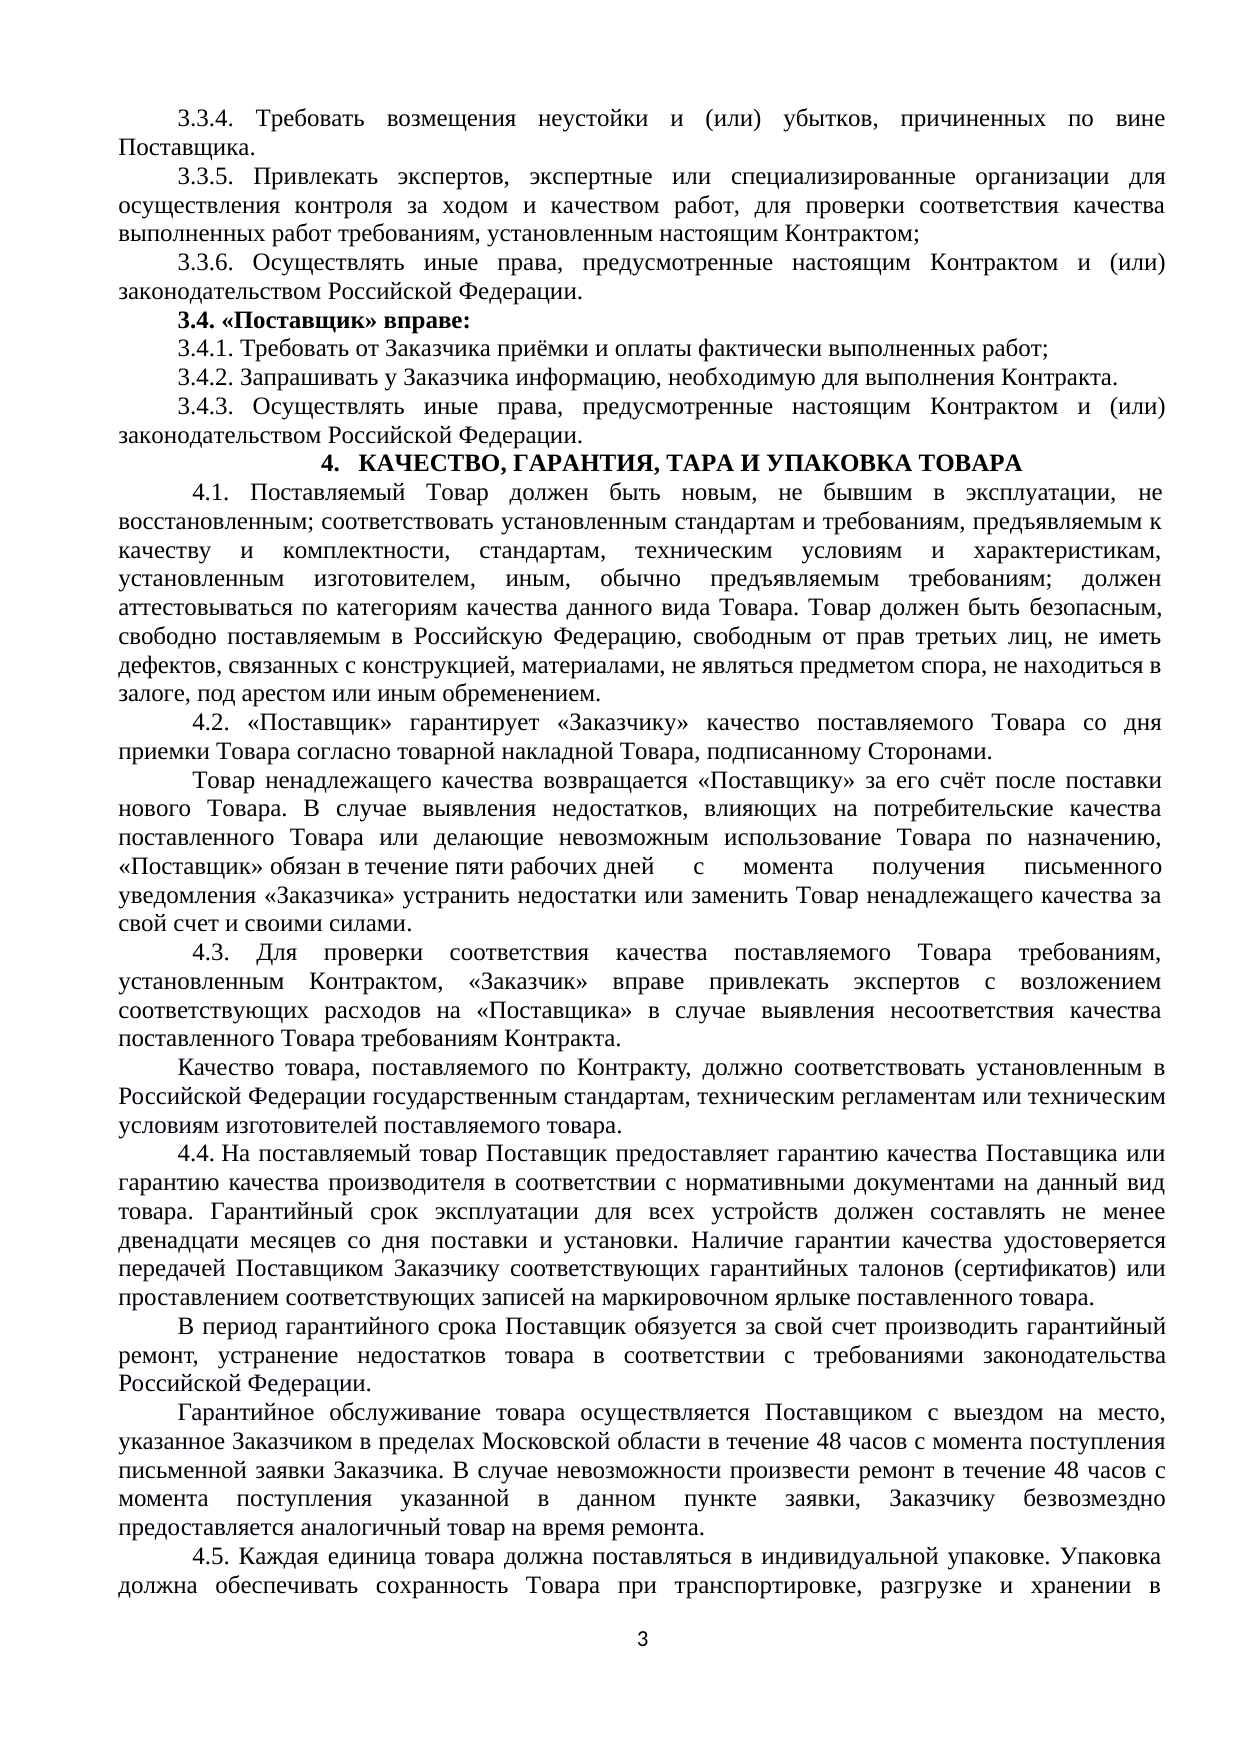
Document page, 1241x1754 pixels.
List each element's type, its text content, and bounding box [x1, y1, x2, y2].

text 3.4.2. Запрашивать у Заказчика информацию, необходимую для выполнения Контракта. [118, 362, 1167, 391]
text 4.2. «Поставщик» гарантирует «Заказчику» качество поставляемого Товара со дня приемки Товара согласно товарной накладной Товара, подписанному Сторонами. [118, 707, 1162, 765]
list КАЧЕСТВО, ГАРАНТИЯ, ТАРА И УПАКОВКА ТОВАРА [177, 448, 1167, 477]
text 4.1. Поставляемый Товар должен быть новым, не бывшим в эксплуатации, не восстановленным; соответствовать установленным стандартам и требованиям, предъявляемым к качеству и комплектности, стандартам, техническим условиям и характеристикам, установленным изготовителем, иным, обычно предъявляемым требованиям; должен аттестовываться по категориям качества данного вида Товара. Товар должен быть безопасным, свободно поставляемым в Российскую Федерацию, свободным от прав третьих лиц, не иметь дефектов, связанных с конструкцией, материалами, не являться предметом спора, не находиться в залоге, под арестом или иным обременением. [118, 477, 1162, 707]
text 3.3.6. Осуществлять иные права, предусмотренные настоящим Контрактом и (или) законодательством Российской Федерации. [118, 247, 1167, 305]
text 4.3. Для проверки соответствия качества поставляемого Товара требованиям, установленным Контрактом, «Заказчик» вправе привлекать экспертов с возложением соответствующих расходов на «Поставщика» в случае выявления несоответствия качества поставленного Товара требованиям Контракта. [118, 937, 1162, 1052]
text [118, 1541, 1162, 1598]
text В период гарантийного срока Поставщик обязуется за свой счет производить гарантийный ремонт, устранение недостатков товара в соответствии с требованиями законодательства Российской Федерации. [118, 1311, 1167, 1397]
text 3.4.1. Требовать от Заказчика приёмки и оплаты фактически выполненных работ; [118, 333, 1167, 362]
text Товар ненадлежащего качества возвращается «Поставщику» за его счёт после поставки нового Товара. В случае выявления недостатков, влияющих на потребительские качества поставленного Товара или делающие невозможным использование Товара по назначению, «Поставщик» обязан в течение пяти рабочих дней с момента получения письменного уведомления «Заказчика» устранить недостатки или заменить Товар ненадлежащего качества за свой счет и своими силами. [118, 765, 1162, 937]
text 3.4. «Поставщик» вправе: [118, 305, 1167, 333]
text 3.3.5. Привлекать экспертов, экспертные или специализированные организации для осуществления контроля за ходом и качеством работ, для проверки соответствия качества выполненных работ требованиям, установленным настоящим Контрактом; [118, 161, 1167, 247]
text 3.3.4. Требовать возмещения неустойки и (или) убытков, причиненных по вине Поставщика. [118, 103, 1167, 161]
text 4.4. На поставляемый товар Поставщик предоставляет гарантию качества Поставщика или гарантию качества производителя в соответствии с нормативными документами на данный вид товара. Гарантийный срок эксплуатации для всех устройств должен составлять не менее двенадцати месяцев со дня поставки и установки. Наличие гарантии качества удостоверяется передачей Поставщиком Заказчику соответствующих гарантийных талонов (сертификатов) или проставлением соответствующих записей на маркировочном ярлыке поставленного товара. [118, 1138, 1167, 1311]
text Гарантийное обслуживание товара осуществляется Поставщиком с выездом на место, указанное Заказчиком в пределах Московской области в течение 48 часов с момента поступления письменной заявки Заказчика. В случае невозможности произвести ремонт в течение 48 часов с момента поступления указанной в данном пункте заявки, Заказчику безвозмездно предоставляется аналогичный товар на время ремонта. [118, 1397, 1167, 1541]
text 3.4.3. Осуществлять иные права, предусмотренные настоящим Контрактом и (или) законодательством Российской Федерации. [118, 391, 1167, 448]
text Качество товара, поставляемого по Контракту, должно соответствовать установленным в Российской Федерации государственным стандартам, техническим регламентам или техническим условиям изготовителей поставляемого товара. [118, 1052, 1167, 1138]
